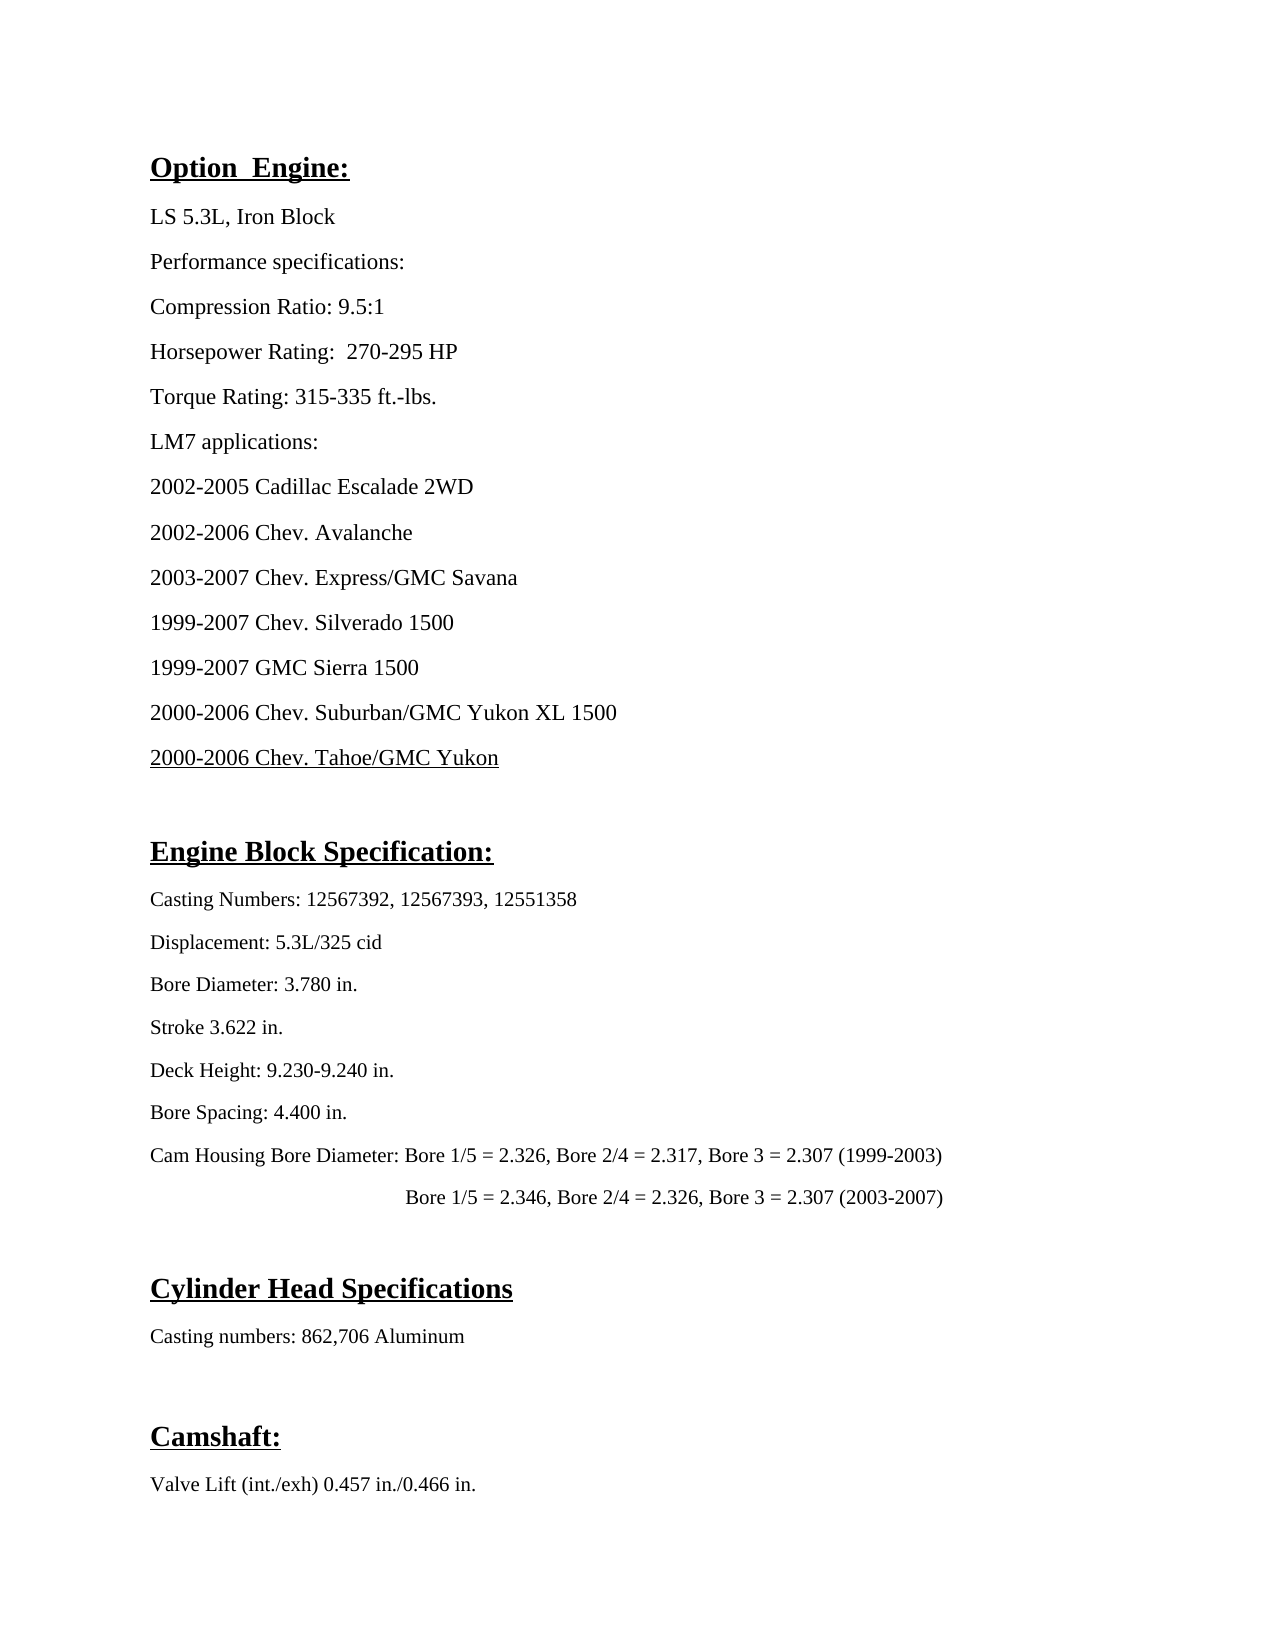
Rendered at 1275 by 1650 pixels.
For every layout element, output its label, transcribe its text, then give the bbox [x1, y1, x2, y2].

text Cam Housing Bore Diameter: Bore 1/5 = 2.326, Bore 2/4 = 2.317, Bore 3 = 2.307 (1999-2003) [150, 1143, 1125, 1167]
text 2003-2007 Chev. Express/GMC Savana [150, 564, 1125, 590]
text Horsepower Rating: 270-295 HP [150, 338, 1125, 364]
text Cylinder Head Specifications [150, 1271, 1125, 1305]
text Deck Height: 9.230-9.240 in. [150, 1057, 1125, 1082]
text 1999-2007 GMC Sierra 1500 [150, 654, 1125, 680]
text Valve Lift (int./exh) 0.457 in./0.466 in. [150, 1472, 1125, 1496]
text 2000-2006 Chev. Tahoe/GMC Yukon [150, 744, 1125, 770]
text 2002-2006 Chev. Avalanche [150, 518, 1125, 545]
text Engine Block Specification: [150, 834, 1125, 868]
text Torque Rating: 315-335 ft.-lbs. [150, 383, 1125, 409]
text 2000-2006 Chev. Suburban/GMC Yukon XL 1500 [150, 699, 1125, 725]
text Compression Ratio: 9.5:1 [150, 293, 1125, 319]
text 1999-2007 Chev. Silverado 1500 [150, 609, 1125, 635]
text Bore Spacing: 4.400 in. [150, 1100, 1125, 1124]
text Option Engine: [150, 150, 1125, 183]
text Bore Diameter: 3.780 in. [150, 972, 1125, 996]
text Displacement: 5.3L/325 cid [150, 930, 1125, 954]
text 2002-2005 Cadillac Escalade 2WD [150, 473, 1125, 500]
text Casting Numbers: 12567392, 12567393, 12551358 [150, 887, 1125, 911]
text Casting numbers: 862,706 Aluminum [150, 1324, 1125, 1348]
text Bore 1/5 = 2.346, Bore 2/4 = 2.326, Bore 3 = 2.307 (2003-2007) [150, 1185, 1125, 1209]
text Camshaft: [150, 1419, 1125, 1453]
text LS 5.3L, Iron Block [150, 203, 1125, 229]
text LM7 applications: [150, 428, 1125, 455]
text Stroke 3.622 in. [150, 1015, 1125, 1039]
text Performance specifications: [150, 248, 1125, 274]
